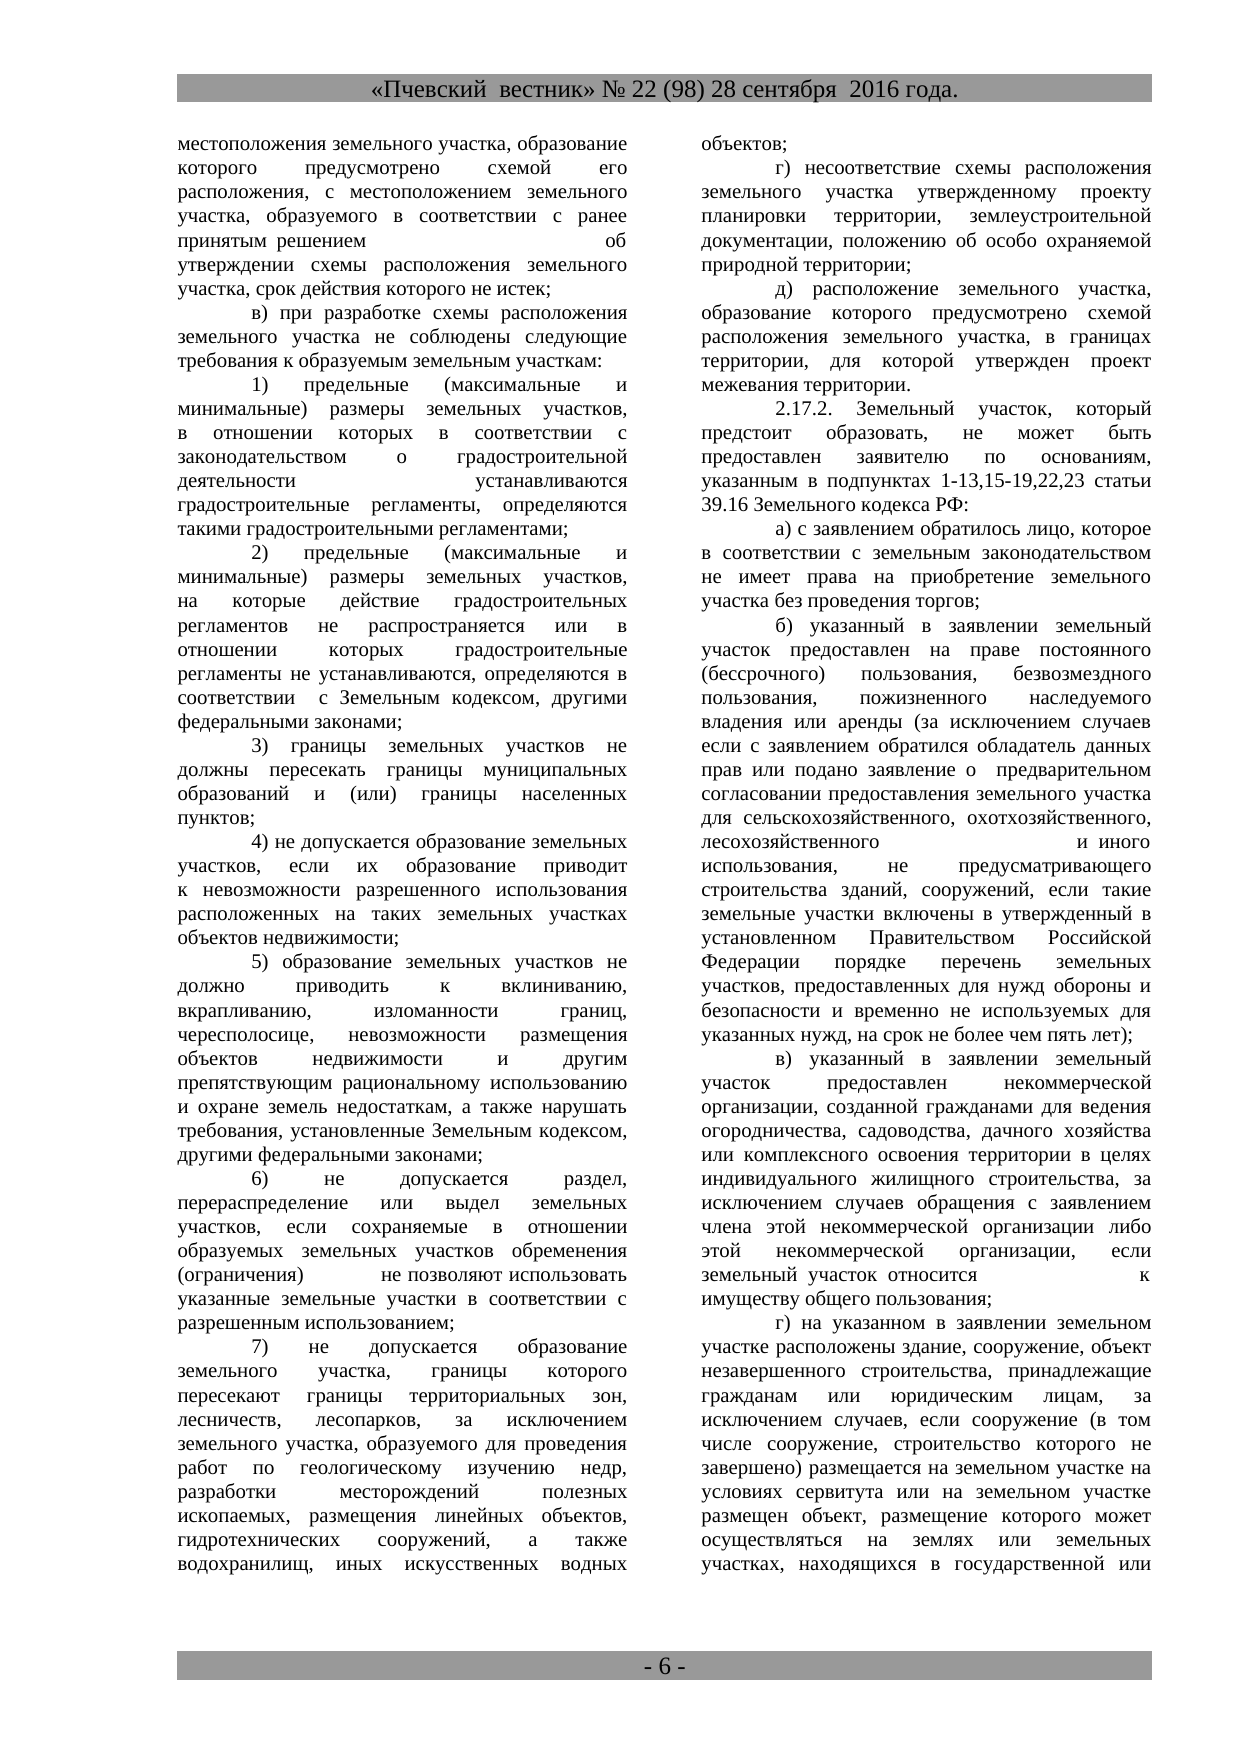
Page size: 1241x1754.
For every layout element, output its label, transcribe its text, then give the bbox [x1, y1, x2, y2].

text 5) образование земельных участков не должно приводить к вклиниванию, вкрапливанию, изломанности границ, чересполосице, невозможности размещения объектов недвижимости и другим препятствующим рациональному использованию и охране земель недостаткам, а также нарушать требования, установленные Земельным кодексом, другими федеральными законами; [177, 949, 627, 1166]
text 6) не допускается раздел, перераспределение или выдел земельных участков, если сохраняемые в отношении образуемых земельных участков обременения (ограничения) не позволяют использовать указанные земельные участки в соответствии с разрешенным использованием; [177, 1166, 627, 1334]
text в) при разработке схемы расположения земельного участка не соблюдены следующие требования к образуемым земельным участкам: [177, 300, 627, 372]
text д) расположение земельного участка, образование которого предусмотрено схемой расположения земельного участка, в границах территории, для которой утвержден проект межевания территории. [701, 276, 1152, 396]
text г) несоответствие схемы расположения земельного участка утвержденному проекту планировки территории, землеустроительной документации, положению об особо охраняемой природной территории; [701, 155, 1152, 276]
text а) с заявлением обратилось лицо, которое в соответствии с земельным законодательством не имеет права на приобретение земельного участка без проведения торгов; [701, 516, 1152, 612]
text б) указанный в заявлении земельный участок предоставлен на праве постоянного (бессрочного) пользования, безвозмездного пользования, пожизненного наследуемого владения или аренды (за исключением случаев если с заявлением обратился обладатель данных прав или подано заявление о предварительном согласовании предоставления земельного участка для сельскохозяйственного, охотхозяйственного, лесохозяйственного и иного использования, не предусматривающего строительства зданий, сооружений, если такие земельные участки включены в утвержденный в установленном Правительством Российской Федерации порядке перечень земельных участков, предоставленных для нужд обороны и безопасности и временно не используемых для указанных нужд, на срок не более чем пять лет); [701, 612, 1152, 1046]
text 1) предельные (максимальные и минимальные) размеры земельных участков, в отношении которых в соответствии с законодательством о градостроительной деятельности устанавливаются градостроительные регламенты, определяются такими градостроительными регламентами; [177, 372, 627, 540]
text 4) не допускается образование земельных участков, если их образование приводит к невозможности разрешенного использования расположенных на таких земельных участках объектов недвижимости; [177, 829, 627, 949]
text 7) не допускается образование земельного участка, границы которого пересекают границы территориальных зон, лесничеств, лесопарков, за исключением земельного участка, образуемого для проведения работ по геологическому изучению недр, разработки месторождений полезных ископаемых, размещения линейных объектов, гидротехнических сооружений, а также водохранилищ, иных искусственных водных объектов; [177, 1334, 627, 1575]
text 3) границы земельных участков не должны пересекать границы муниципальных образований и (или) границы населенных пунктов; [177, 733, 627, 829]
text 2) предельные (максимальные и минимальные) размеры земельных участков, на которые действие градостроительных регламентов не распространяется или в отношении которых градостроительные регламенты не устанавливаются, определяются в соответствии с Земельным кодексом, другими федеральными законами; [177, 540, 627, 733]
text в) указанный в заявлении земельный участок предоставлен некоммерческой организации, созданной гражданами для ведения огородничества, садоводства, дачного хозяйства или комплексного освоения территории в целях индивидуального жилищного строительства, за исключением случаев обращения с заявлением члена этой некоммерческой организации либо этой некоммерческой организации, если земельный участок относится к имуществу общего пользования; [701, 1046, 1152, 1310]
text 2.17.2. Земельный участок, который предстоит образовать, не может быть предоставлен заявителю по основаниям, указанным в подпунктах 1-13,15-19,22,23 статьи 39.16 Земельного кодекса РФ: [701, 396, 1152, 516]
